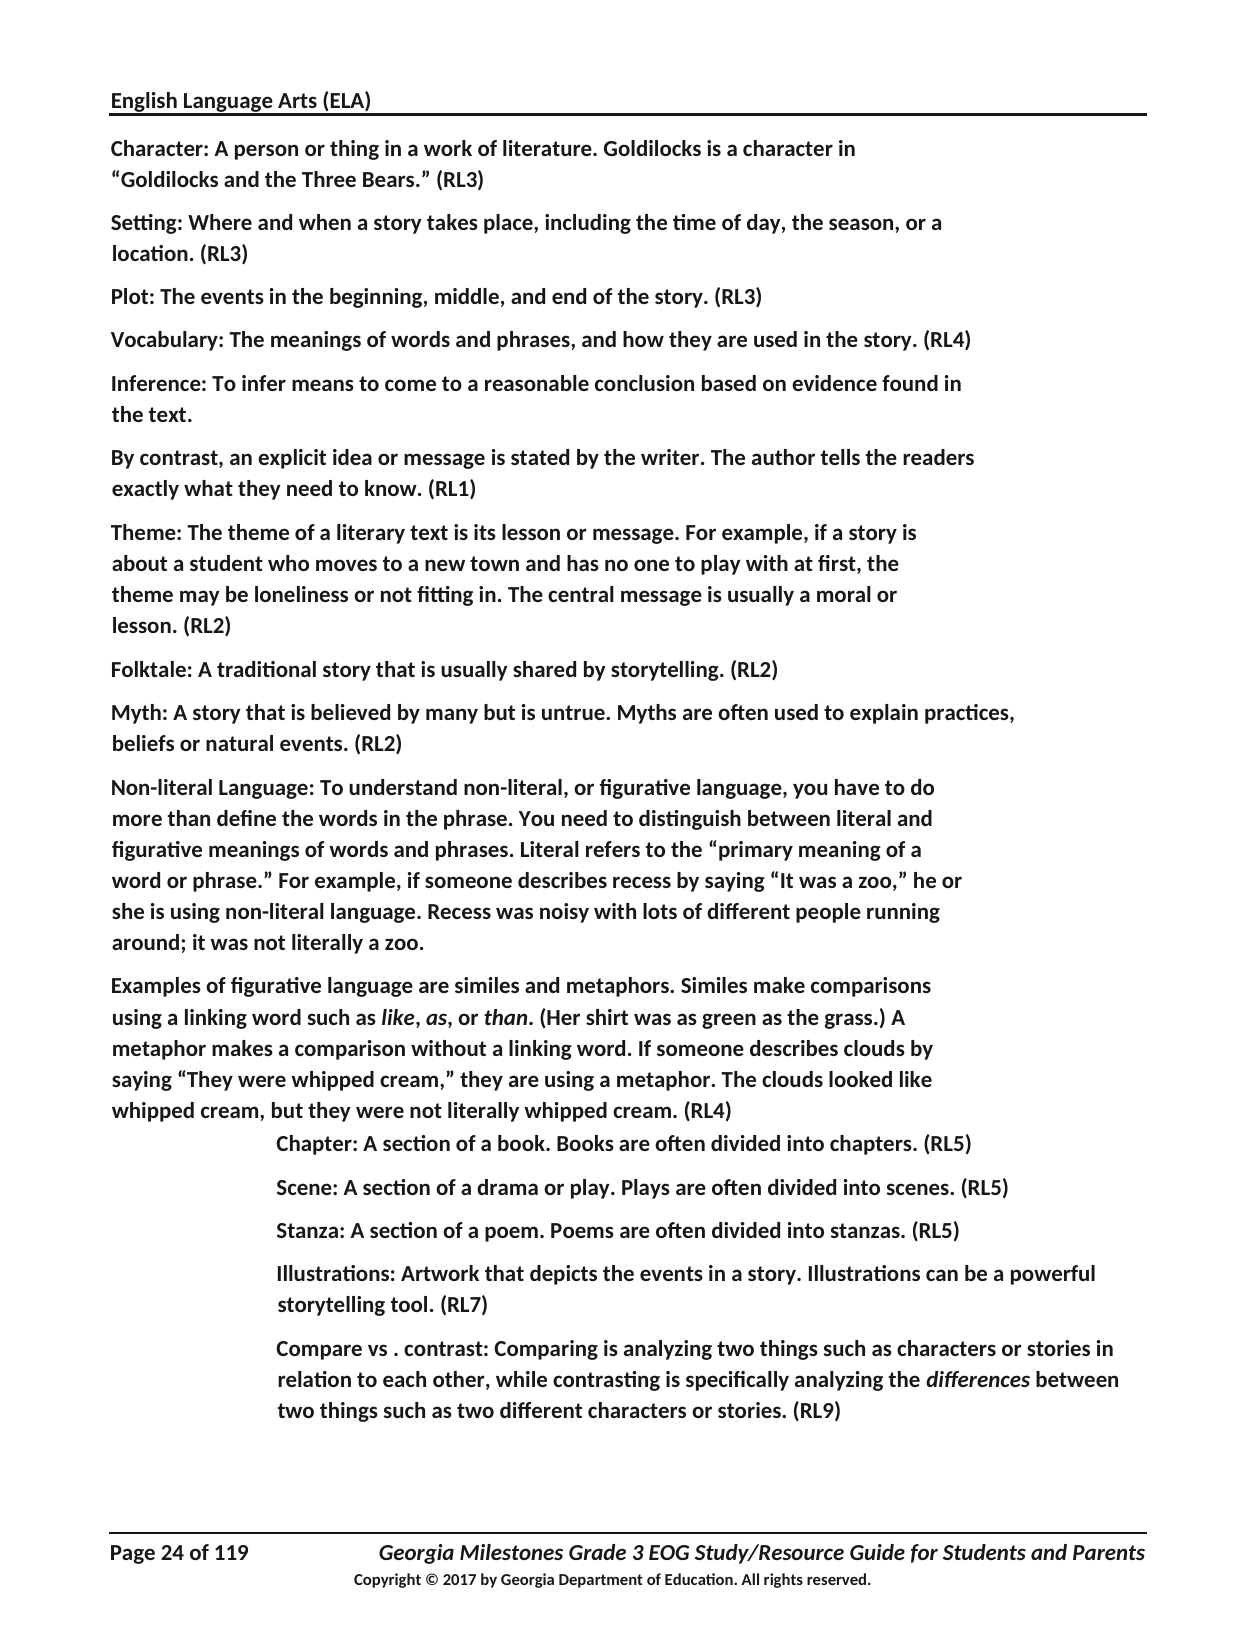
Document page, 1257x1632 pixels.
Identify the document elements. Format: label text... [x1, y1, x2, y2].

text Chapter: A section of a book. Books are often divided into chapters. (RL5) [276, 1129, 1147, 1158]
text Character: A person or thing in a work of literature. Goldilocks is a character in [111, 134, 1147, 162]
text By contrast, an explicit idea or message is stated by the writer. The author tells the readers exactly what they need to know. (RL1) [111, 443, 1023, 502]
text Illustrations: Artwork that depicts the events in a story. Illustrations can be a powerful storytelling tool. (RL7) [276, 1259, 1147, 1318]
text Compare vs . contrast: Comparing is analyzing two things such as characters or stories in relation to each other, while contrasting is specifically analyzing the differences between two things such as two different characters or stories. (RL9) [276, 1334, 1147, 1424]
text “Goldilocks and the Three Bears.” (RL3) [111, 165, 1147, 193]
text Setting: Where and when a story takes place, including the time of day, the season, or a location. (RL3) [111, 208, 989, 267]
text Vocabulary: The meanings of words and phrases, and how they are used in the story. (RL4) [111, 326, 1147, 354]
text Scene: A section of a drama or play. Plays are often divided into scenes. (RL5) [276, 1173, 1147, 1201]
text Non-literal Language: To understand non-literal, or figurative language, you have to do more than define the words in the phrase. You need to distinguish between literal and figurative meanings of words and phrases. Literal refers to the “primary meaning of a word or phrase.” For example, if someone describes recess by saying “It was a zoo,” he or she is using non-literal language. Recess was noisy with lots of different people running around; it was not literally a zoo. [111, 773, 976, 956]
text Myth: A story that is believed by many but is untrue. Myths are often used to explain practices, beliefs or natural events. (RL2) [111, 698, 1053, 757]
text Plot: The events in the beginning, middle, and end of the story. (RL3) [111, 282, 1147, 311]
text Folktale: A traditional story that is usually shared by storytelling. (RL2) [111, 655, 1147, 683]
text Theme: The theme of a literary text is its lesson or message. For example, if a story is about a student who moves to a new town and has no one to play with at first, the theme may be loneliness or not fitting in. The central message is usually a moral or lesson. (RL2) [111, 518, 963, 639]
text Examples of figurative language are similes and metaphors. Similes make comparisons using a linking word such as like, as, or than. (Her shirt was as green as the grass.) A metaphor makes a comparison without a linking word. If someone describes clouds by saying “They were whipped cream,” they are using a metaphor. The clouds looked like whipped cream, but they were not literally whipped cream. (RL4) [111, 972, 979, 1124]
text Inference: To infer means to come to a reasonable conclusion based on evidence found in the text. [111, 369, 984, 428]
text Stanza: A section of a poem. Poems are often divided into stanzas. (RL5) [276, 1216, 1147, 1244]
